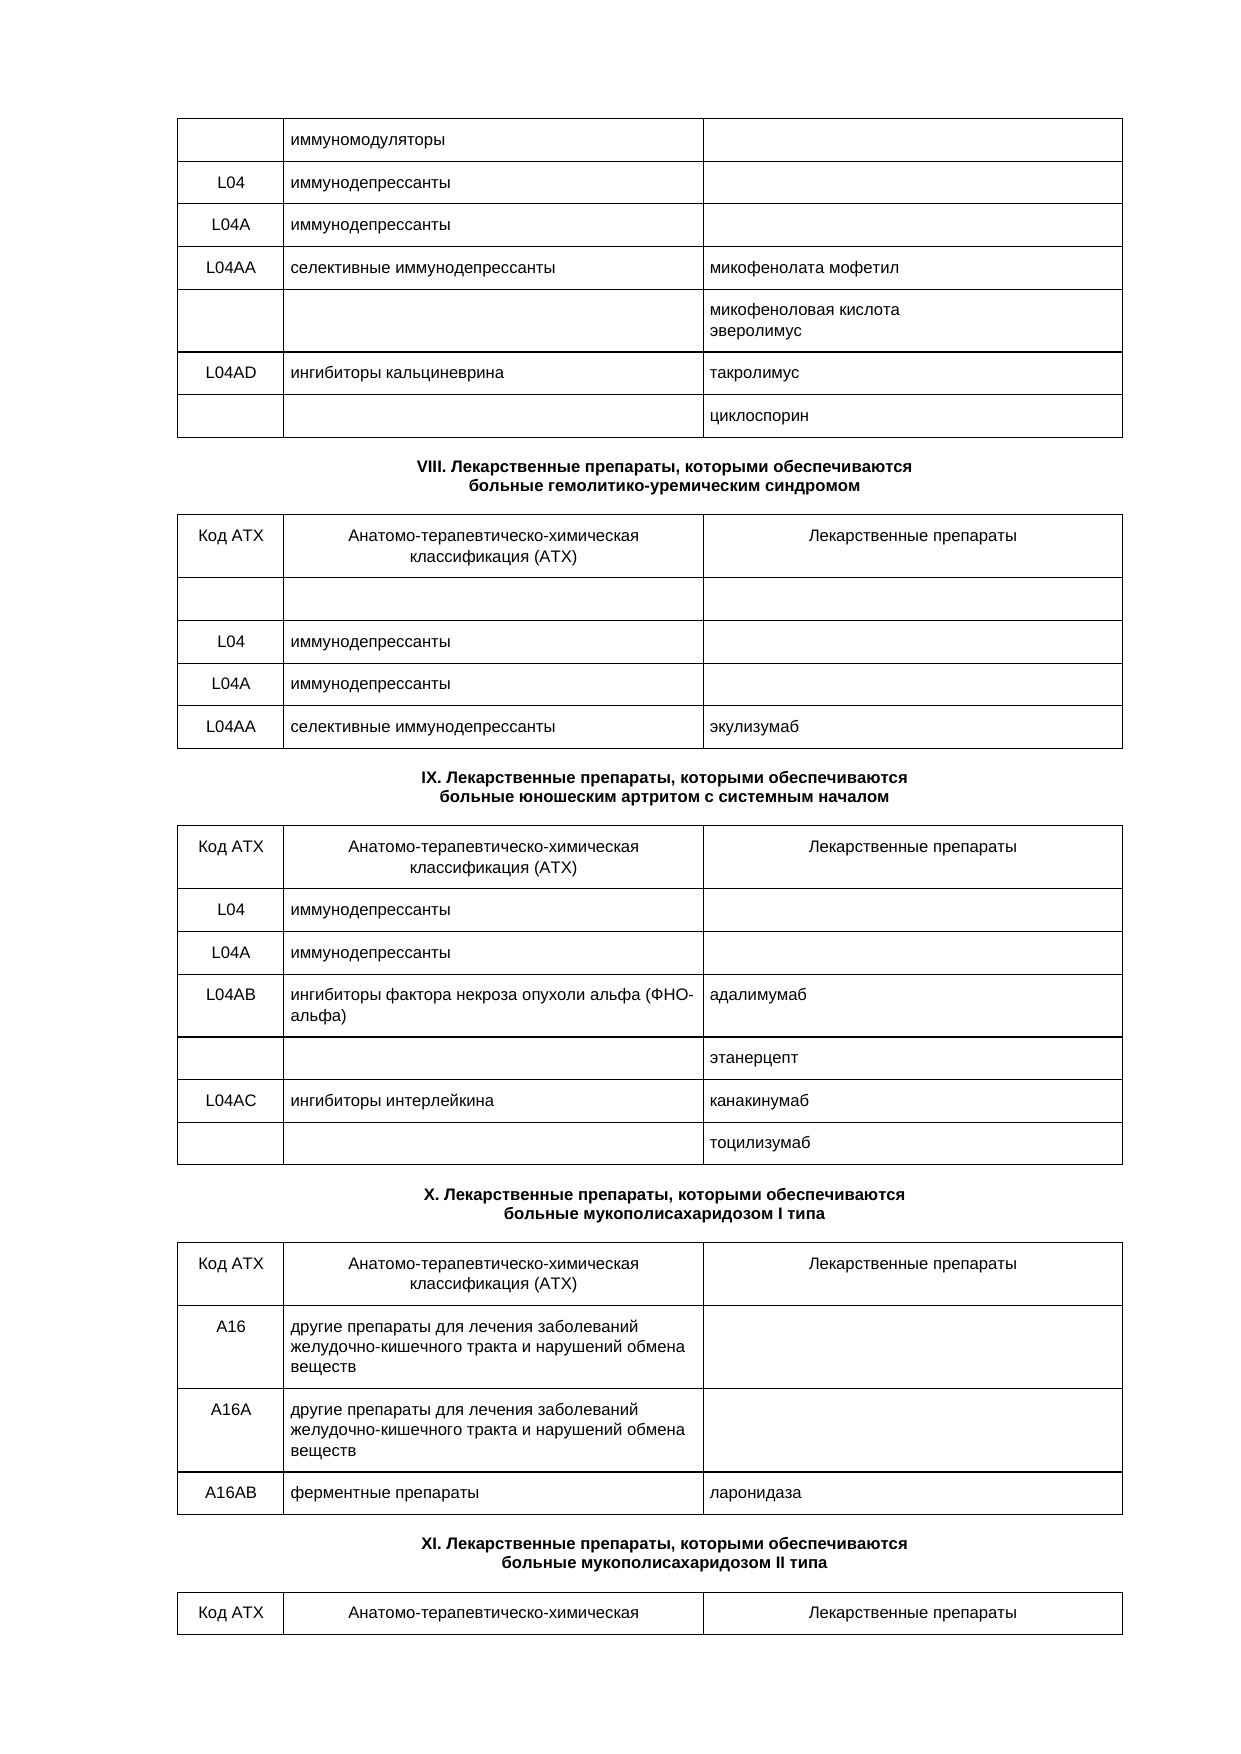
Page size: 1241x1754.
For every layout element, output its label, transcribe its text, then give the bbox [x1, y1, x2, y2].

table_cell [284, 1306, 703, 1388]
text IX. Лекарственные препараты, которыми обеспечиваются [177, 768, 1152, 787]
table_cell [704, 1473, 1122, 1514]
text больные мукополисахаридозом I типа [177, 1204, 1152, 1223]
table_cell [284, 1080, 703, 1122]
text больные юношеским артритом с системным началом [177, 787, 1152, 806]
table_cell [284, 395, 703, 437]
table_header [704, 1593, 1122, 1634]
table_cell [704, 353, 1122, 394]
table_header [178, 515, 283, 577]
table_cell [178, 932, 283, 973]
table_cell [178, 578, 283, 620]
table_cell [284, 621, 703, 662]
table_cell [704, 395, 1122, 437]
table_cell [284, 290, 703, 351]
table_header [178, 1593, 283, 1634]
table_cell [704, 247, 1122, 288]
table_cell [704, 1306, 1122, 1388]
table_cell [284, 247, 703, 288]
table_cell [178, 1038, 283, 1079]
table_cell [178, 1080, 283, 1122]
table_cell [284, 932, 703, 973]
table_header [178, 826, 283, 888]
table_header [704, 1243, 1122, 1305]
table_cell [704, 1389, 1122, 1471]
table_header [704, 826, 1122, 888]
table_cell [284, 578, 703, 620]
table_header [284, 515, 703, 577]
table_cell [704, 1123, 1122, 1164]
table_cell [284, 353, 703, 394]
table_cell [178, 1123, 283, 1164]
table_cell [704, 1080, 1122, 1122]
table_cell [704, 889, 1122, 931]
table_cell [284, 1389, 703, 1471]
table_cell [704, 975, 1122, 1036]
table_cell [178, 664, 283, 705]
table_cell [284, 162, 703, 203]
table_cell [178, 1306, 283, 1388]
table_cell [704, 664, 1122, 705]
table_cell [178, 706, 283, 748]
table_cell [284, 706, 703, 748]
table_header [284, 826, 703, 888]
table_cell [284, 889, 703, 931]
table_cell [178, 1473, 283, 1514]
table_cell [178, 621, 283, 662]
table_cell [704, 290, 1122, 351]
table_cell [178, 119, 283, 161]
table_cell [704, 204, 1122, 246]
text больные гемолитико-уремическим синдромом [177, 476, 1152, 495]
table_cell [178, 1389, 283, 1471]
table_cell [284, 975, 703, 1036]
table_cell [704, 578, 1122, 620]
text VIII. Лекарственные препараты, которыми обеспечиваются [177, 457, 1152, 476]
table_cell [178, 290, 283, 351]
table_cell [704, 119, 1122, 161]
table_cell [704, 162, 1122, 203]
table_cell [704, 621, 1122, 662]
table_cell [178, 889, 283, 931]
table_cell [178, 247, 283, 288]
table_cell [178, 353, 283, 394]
text больные мукополисахаридозом II типа [177, 1553, 1152, 1572]
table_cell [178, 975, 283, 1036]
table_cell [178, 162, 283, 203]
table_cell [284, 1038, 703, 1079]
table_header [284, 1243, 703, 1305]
text XI. Лекарственные препараты, которыми обеспечиваются [177, 1534, 1152, 1553]
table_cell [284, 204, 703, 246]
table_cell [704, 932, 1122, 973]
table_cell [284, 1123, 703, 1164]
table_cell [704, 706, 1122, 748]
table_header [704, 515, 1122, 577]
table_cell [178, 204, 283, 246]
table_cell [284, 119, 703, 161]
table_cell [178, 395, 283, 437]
text X. Лекарственные препараты, которыми обеспечиваются [177, 1184, 1152, 1204]
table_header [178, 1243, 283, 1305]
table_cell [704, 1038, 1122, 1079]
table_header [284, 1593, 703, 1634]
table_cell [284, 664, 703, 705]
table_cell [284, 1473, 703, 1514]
